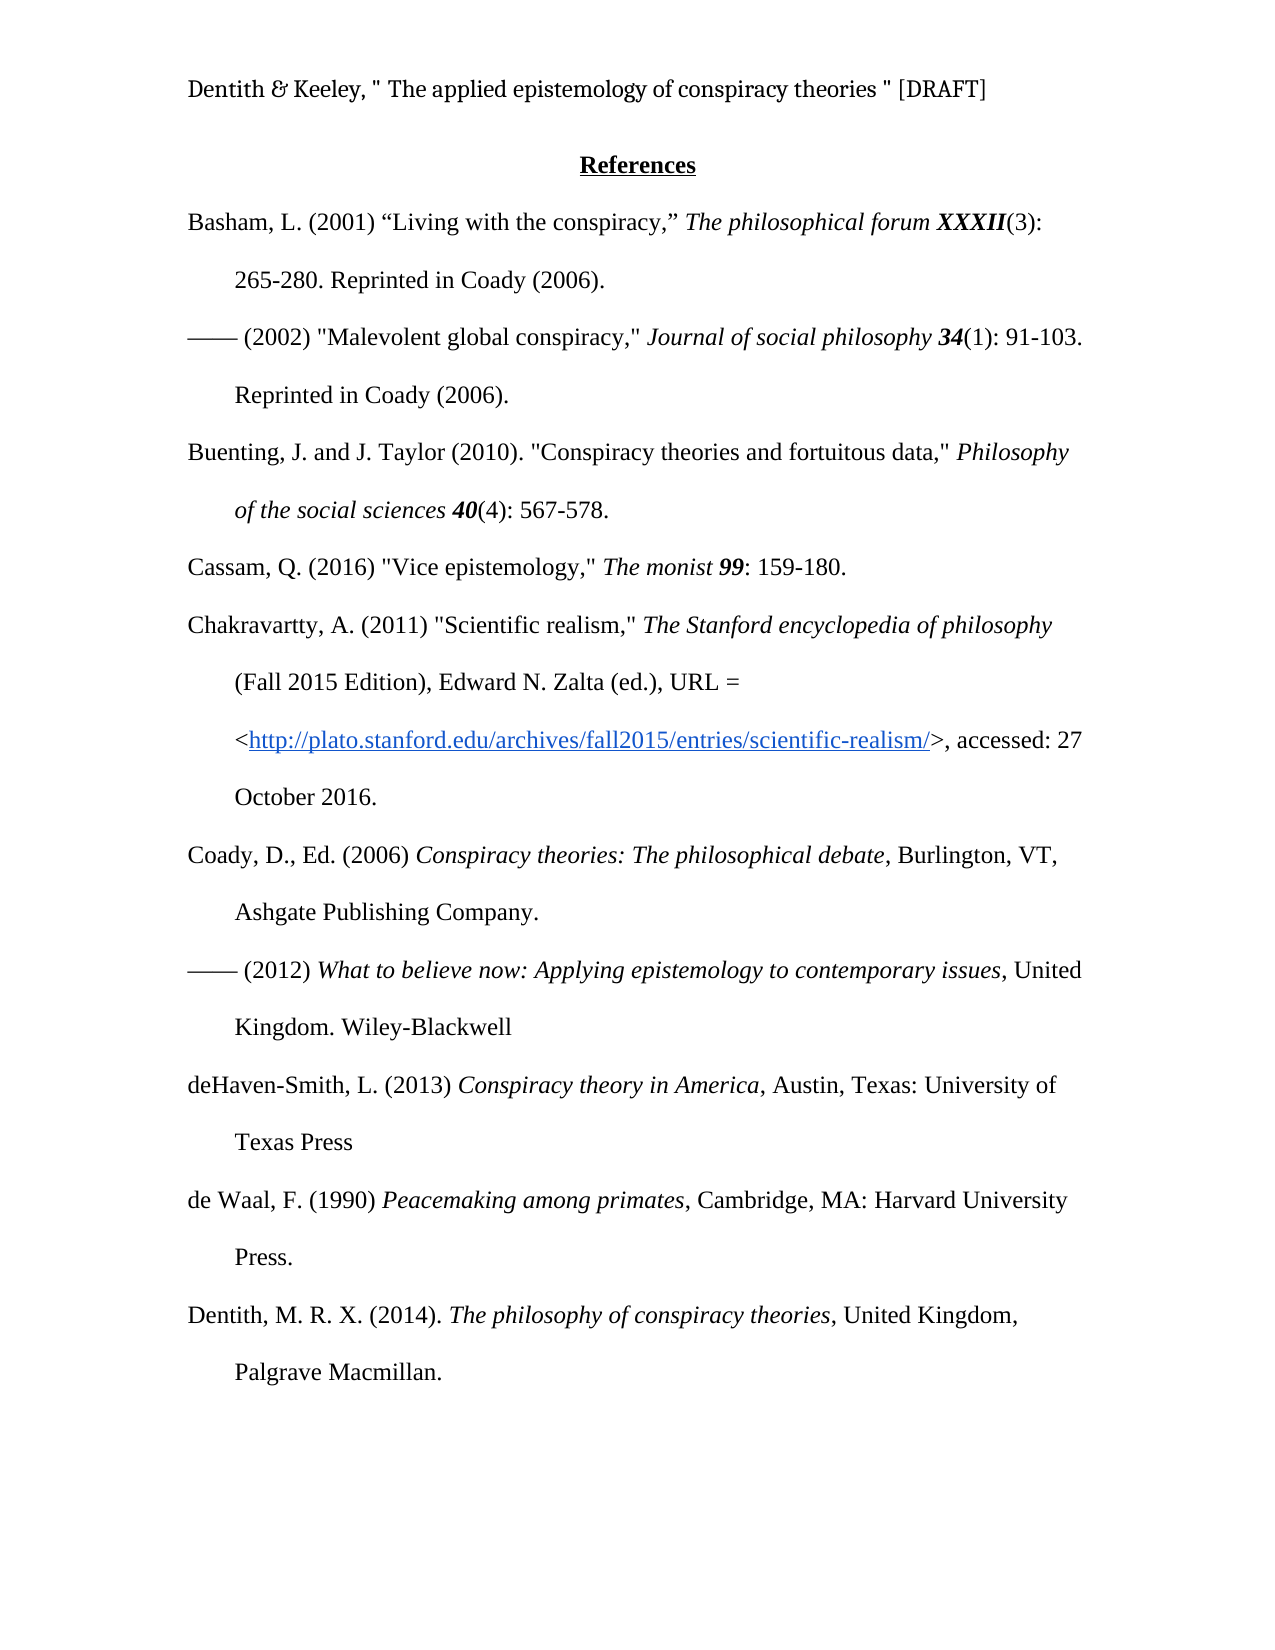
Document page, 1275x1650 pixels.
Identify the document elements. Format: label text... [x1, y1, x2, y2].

text References [187, 150, 1087, 179]
text deHaven-Smith, L. (2013) Conspiracy theory in America, Austin, Texas: University of Texas Press [187, 1070, 1087, 1156]
text de Waal, F. (1990) Peacemaking among primates, Cambridge, MA: Harvard University Press. [187, 1185, 1087, 1271]
text Basham, L. (2001) “Living with the conspiracy,” The philosophical forum XXXII(3): 265-280. Reprinted in Coady (2006). [187, 207, 1087, 294]
text Chakravartty, A. (2011) "Scientific realism," The Stanford encyclopedia of philosophy (Fall 2015 Edition), Edward N. Zalta (ed.), URL = <http://plato.stanford.edu/archives/fall2015/entries/scientific-realism/>, accessed: 27 October 2016. [187, 610, 1087, 811]
text Buenting, J. and J. Taylor (2010). "Conspiracy theories and fortuitous data," Philosophy of the social sciences 40(4): 567-578. [187, 437, 1087, 524]
text —— (2002) "Malevolent global conspiracy," Journal of social philosophy 34(1): 91-103. Reprinted in Coady (2006). [187, 322, 1087, 409]
text Dentith, M. R. X. (2014). The philosophy of conspiracy theories, United Kingdom, Palgrave Macmillan. [187, 1300, 1087, 1386]
text Cassam, Q. (2016) "Vice epistemology," The monist 99: 159-180. [187, 552, 1087, 581]
text —— (2012) What to believe now: Applying epistemology to contemporary issues, United Kingdom. Wiley-Blackwell [187, 955, 1087, 1041]
text Coady, D., Ed. (2006) Conspiracy theories: The philosophical debate, Burlington, VT, Ashgate Publishing Company. [187, 840, 1087, 926]
